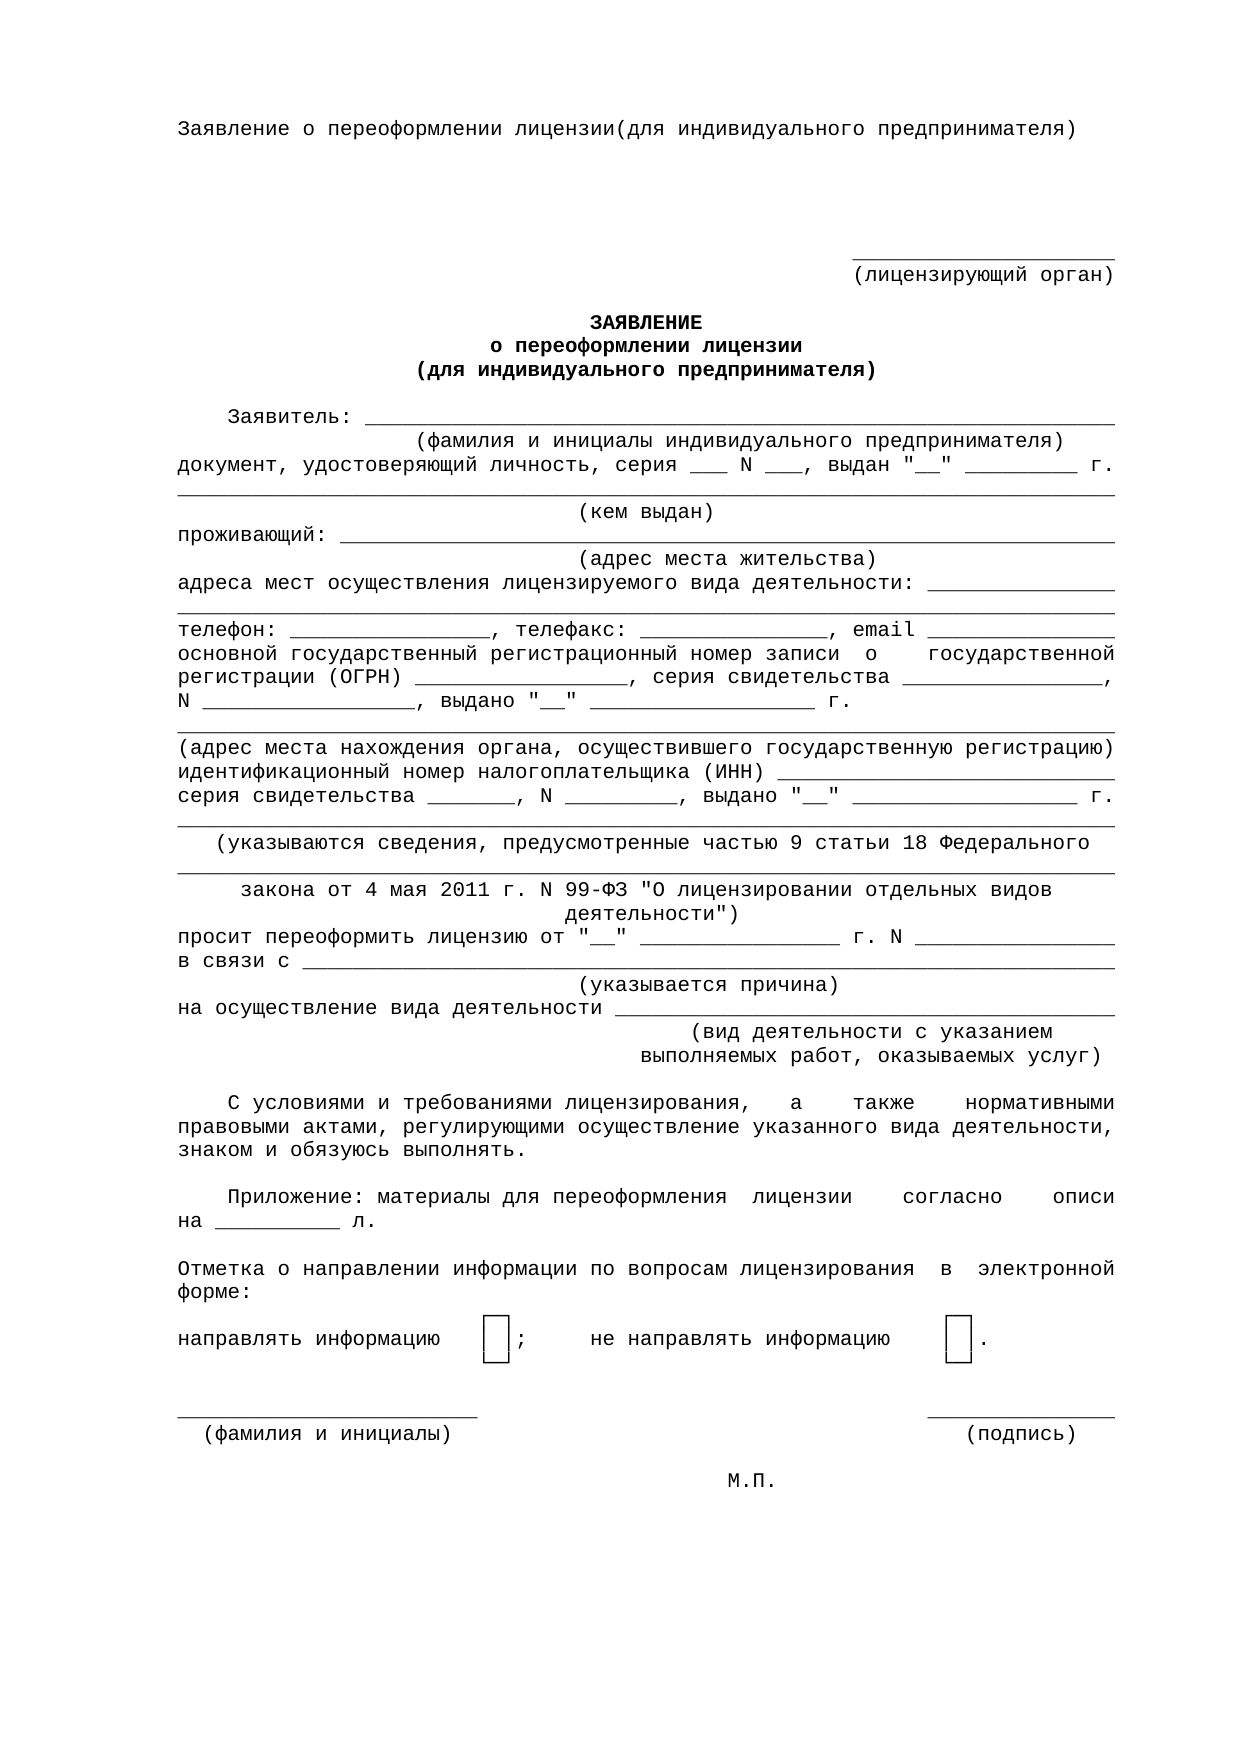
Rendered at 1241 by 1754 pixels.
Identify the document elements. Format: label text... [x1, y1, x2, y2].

text закона от 4 мая 2011 г. N 99-ФЗ "О лицензировании отдельных видов [177, 879, 1152, 903]
text (для индивидуального предпринимателя) [177, 359, 1152, 383]
text Приложение: материалы для переоформления лицензии согласно описи [177, 1187, 1152, 1210]
text (указываются сведения, предусмотренные частью 9 статьи 18 Федерального [177, 832, 1152, 856]
text С условиями и требованиями лицензирования, а также нормативными [177, 1092, 1152, 1116]
text выполняемых работ, оказываемых услуг) [177, 1045, 1152, 1068]
text регистрации (ОГРН) _________________, серия свидетельства ________________, [177, 666, 1152, 690]
text на __________ л. [177, 1210, 1152, 1234]
text документ, удостоверяющий личность, серия ___ N ___, выдан "__" _________ г. [177, 453, 1152, 477]
text о переоформлении лицензии [177, 335, 1152, 359]
text Заявитель: ____________________________________________________________ [177, 406, 1152, 430]
text на осуществление вида деятельности ________________________________________ [177, 997, 1152, 1021]
text └─┘ └─┘ [177, 1352, 1152, 1376]
text основной государственный регистрационный номер записи о государственной [177, 643, 1152, 666]
text в связи с _________________________________________________________________ [177, 950, 1152, 974]
text ┌─┐ ┌─┐ [177, 1305, 1152, 1328]
text Заявление о переоформлении лицензии(для индивидуального предпринимателя) [177, 118, 1152, 142]
text ___________________________________________________________________________ [177, 808, 1152, 832]
text _____________________ [177, 241, 1152, 264]
text (вид деятельности с указанием [177, 1021, 1152, 1045]
text (фамилия и инициалы индивидуального предпринимателя) [177, 430, 1152, 453]
text (адрес места нахождения органа, осуществившего государственную регистрацию) [177, 737, 1152, 761]
text (лицензирующий орган) [177, 264, 1152, 288]
text (кем выдан) [177, 501, 1152, 524]
text ________________________ _______________ [177, 1399, 1152, 1423]
text ___________________________________________________________________________ [177, 595, 1152, 619]
text адреса мест осуществления лицензируемого вида деятельности: _______________ [177, 572, 1152, 595]
text форме: [177, 1281, 1152, 1305]
text направлять информацию │ │; не направлять информацию │ │. [177, 1328, 1152, 1352]
text телефон: ________________, телефакс: _______________, email _______________ [177, 619, 1152, 643]
text (фамилия и инициалы) (подпись) [177, 1423, 1152, 1447]
text проживающий: ______________________________________________________________ [177, 524, 1152, 548]
text ЗАЯВЛЕНИЕ [177, 312, 1152, 335]
text деятельности") [177, 903, 1152, 926]
text N _________________, выдано "__" __________________ г. [177, 690, 1152, 714]
text серия свидетельства _______, N _________, выдано "__" __________________ г. [177, 784, 1152, 808]
text М.П. [177, 1470, 1152, 1494]
text ___________________________________________________________________________ [177, 856, 1152, 879]
text Отметка о направлении информации по вопросам лицензирования в электронной [177, 1257, 1152, 1281]
text ___________________________________________________________________________ [177, 714, 1152, 737]
text правовыми актами, регулирующими осуществление указанного вида деятельности, [177, 1116, 1152, 1139]
text (указывается причина) [177, 974, 1152, 997]
text знаком и обязуюсь выполнять. [177, 1139, 1152, 1163]
text ___________________________________________________________________________ [177, 477, 1152, 501]
text просит переоформить лицензию от "__" ________________ г. N ________________ [177, 926, 1152, 950]
text (адрес места жительства) [177, 548, 1152, 572]
text идентификационный номер налогоплательщика (ИНН) ___________________________ [177, 761, 1152, 784]
